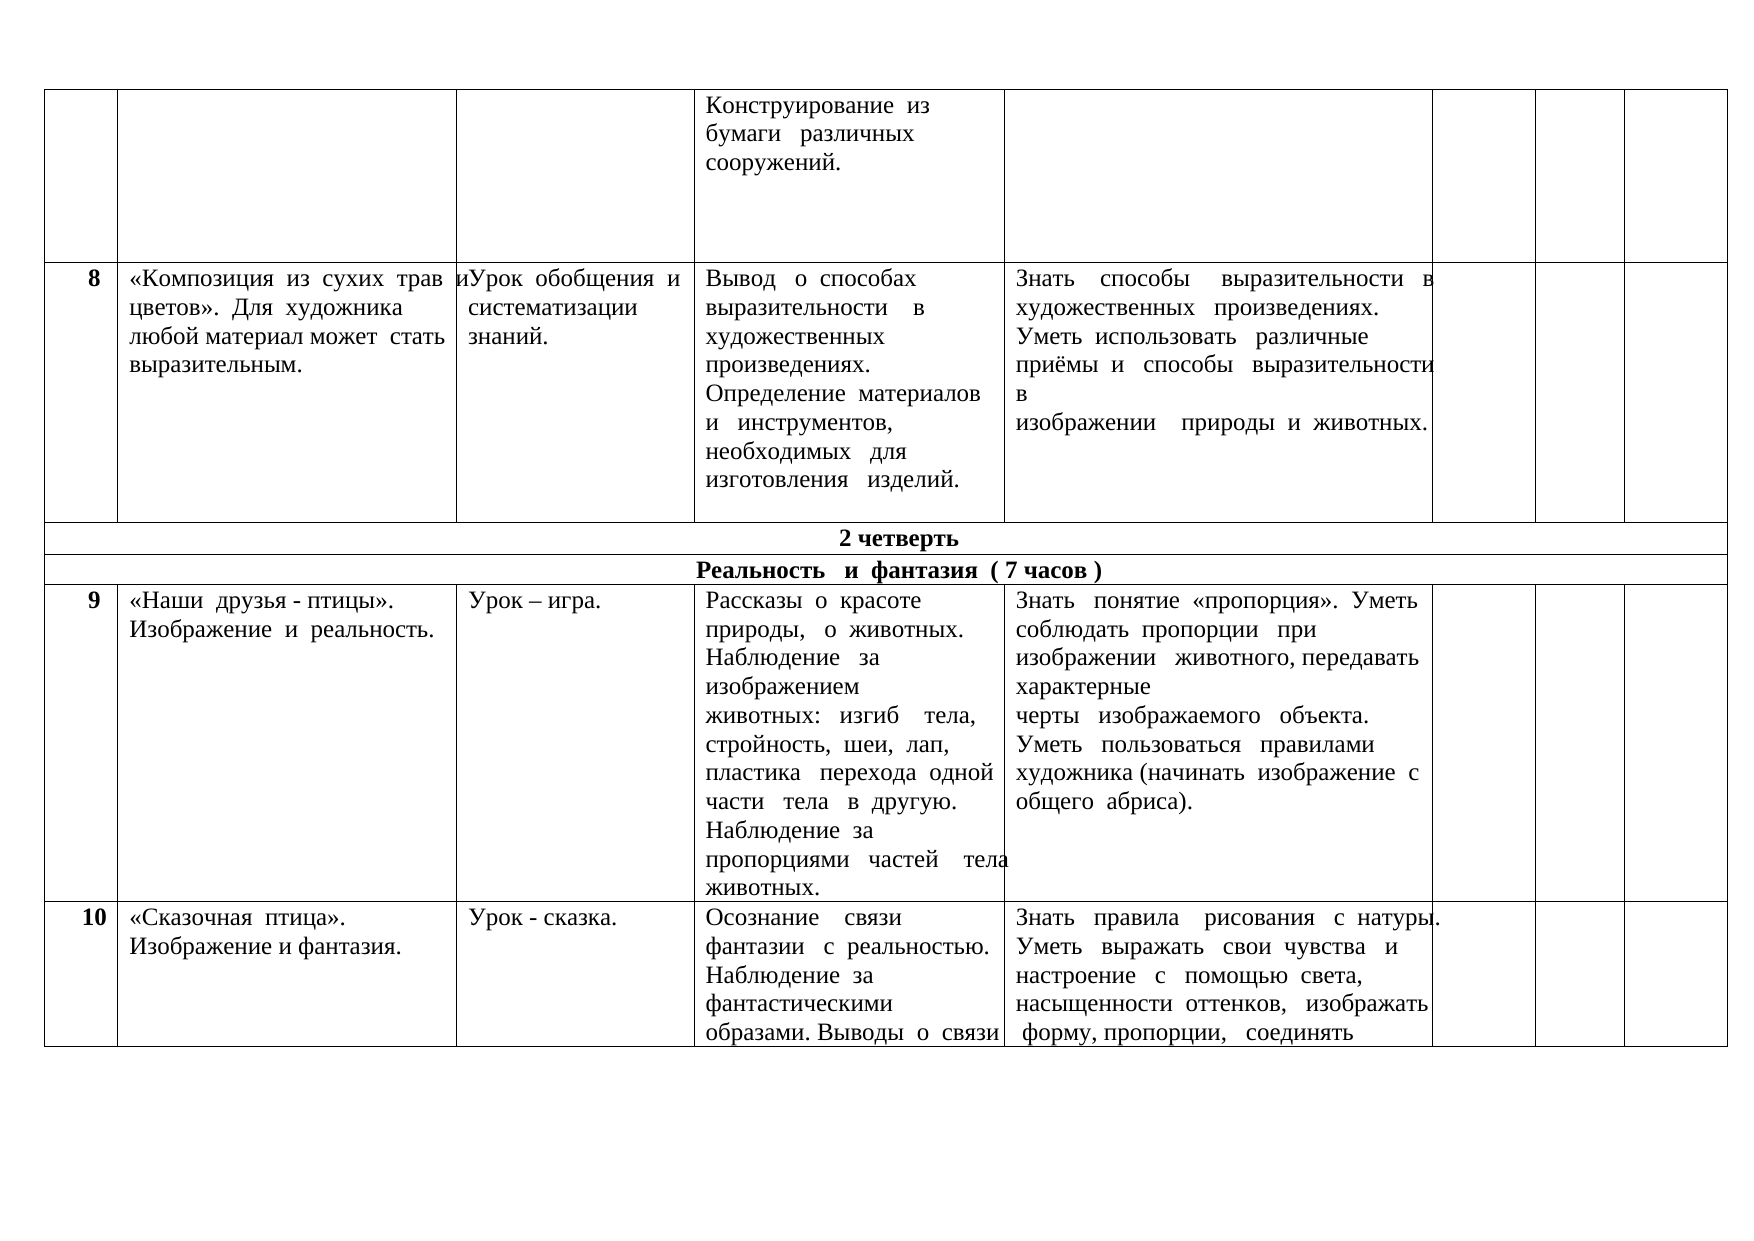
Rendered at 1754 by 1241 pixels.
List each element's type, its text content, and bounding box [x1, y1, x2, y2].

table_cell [118, 90, 456, 262]
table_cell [118, 902, 456, 1046]
table_cell Знать понятие «пропорция». Уметь соблюдать пропорции при изображении животного, передавать характерные черты изображаемого объекта. Уметь пользоваться правилами художника (начинать изображение с общего абриса). [1005, 585, 1432, 901]
table_cell [1433, 263, 1535, 522]
table_cell [1625, 90, 1727, 262]
table_cell Урок – игра. [457, 585, 694, 901]
table_cell Рассказы о красоте природы, о животных. Наблюдение за изображением животных: изгиб тела, стройность, шеи, лап, пластика перехода одной части тела в другую. Наблюдение за пропорциями частей тела животных. [695, 585, 1004, 901]
table_cell [1625, 585, 1727, 901]
table_cell 8 [45, 263, 117, 522]
table_cell [1536, 902, 1624, 1046]
table_cell Реальность и фантазия ( 7 часов ) [45, 555, 1727, 584]
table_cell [1005, 902, 1432, 1046]
table_cell «Композиция из сухих трав и цветов». Для художника любой материал может стать выразительным. [118, 263, 456, 522]
table_cell [1433, 585, 1535, 901]
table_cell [695, 90, 1004, 262]
table_cell Знать способы выразительности в художественных произведениях. Уметь использовать различные приёмы и способы выразительности в изображении природы и животных. [1005, 263, 1432, 522]
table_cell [1005, 90, 1432, 262]
table_cell [1433, 902, 1535, 1046]
table_cell Урок обобщения и систематизации знаний. [457, 263, 694, 522]
table_cell [1536, 263, 1624, 522]
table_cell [457, 90, 694, 262]
table_cell [1536, 90, 1624, 262]
table_cell [1433, 90, 1535, 262]
table_cell [1536, 585, 1624, 901]
table_cell 9 [45, 585, 117, 901]
table_cell Вывод о способах выразительности в художественных произведениях. Определение материалов и инструментов, необходимых для изготовления изделий. [695, 263, 1004, 522]
table_cell Урок - сказка. [457, 902, 694, 1046]
table_cell 7 [45, 90, 117, 262]
table_cell [1625, 902, 1727, 1046]
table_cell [695, 902, 1004, 1046]
table_cell 2 четверть [45, 523, 1727, 554]
table_cell 10 [45, 902, 117, 1046]
table_cell [1625, 263, 1727, 522]
table_cell «Наши друзья - птицы». Изображение и реальность. [118, 585, 456, 901]
